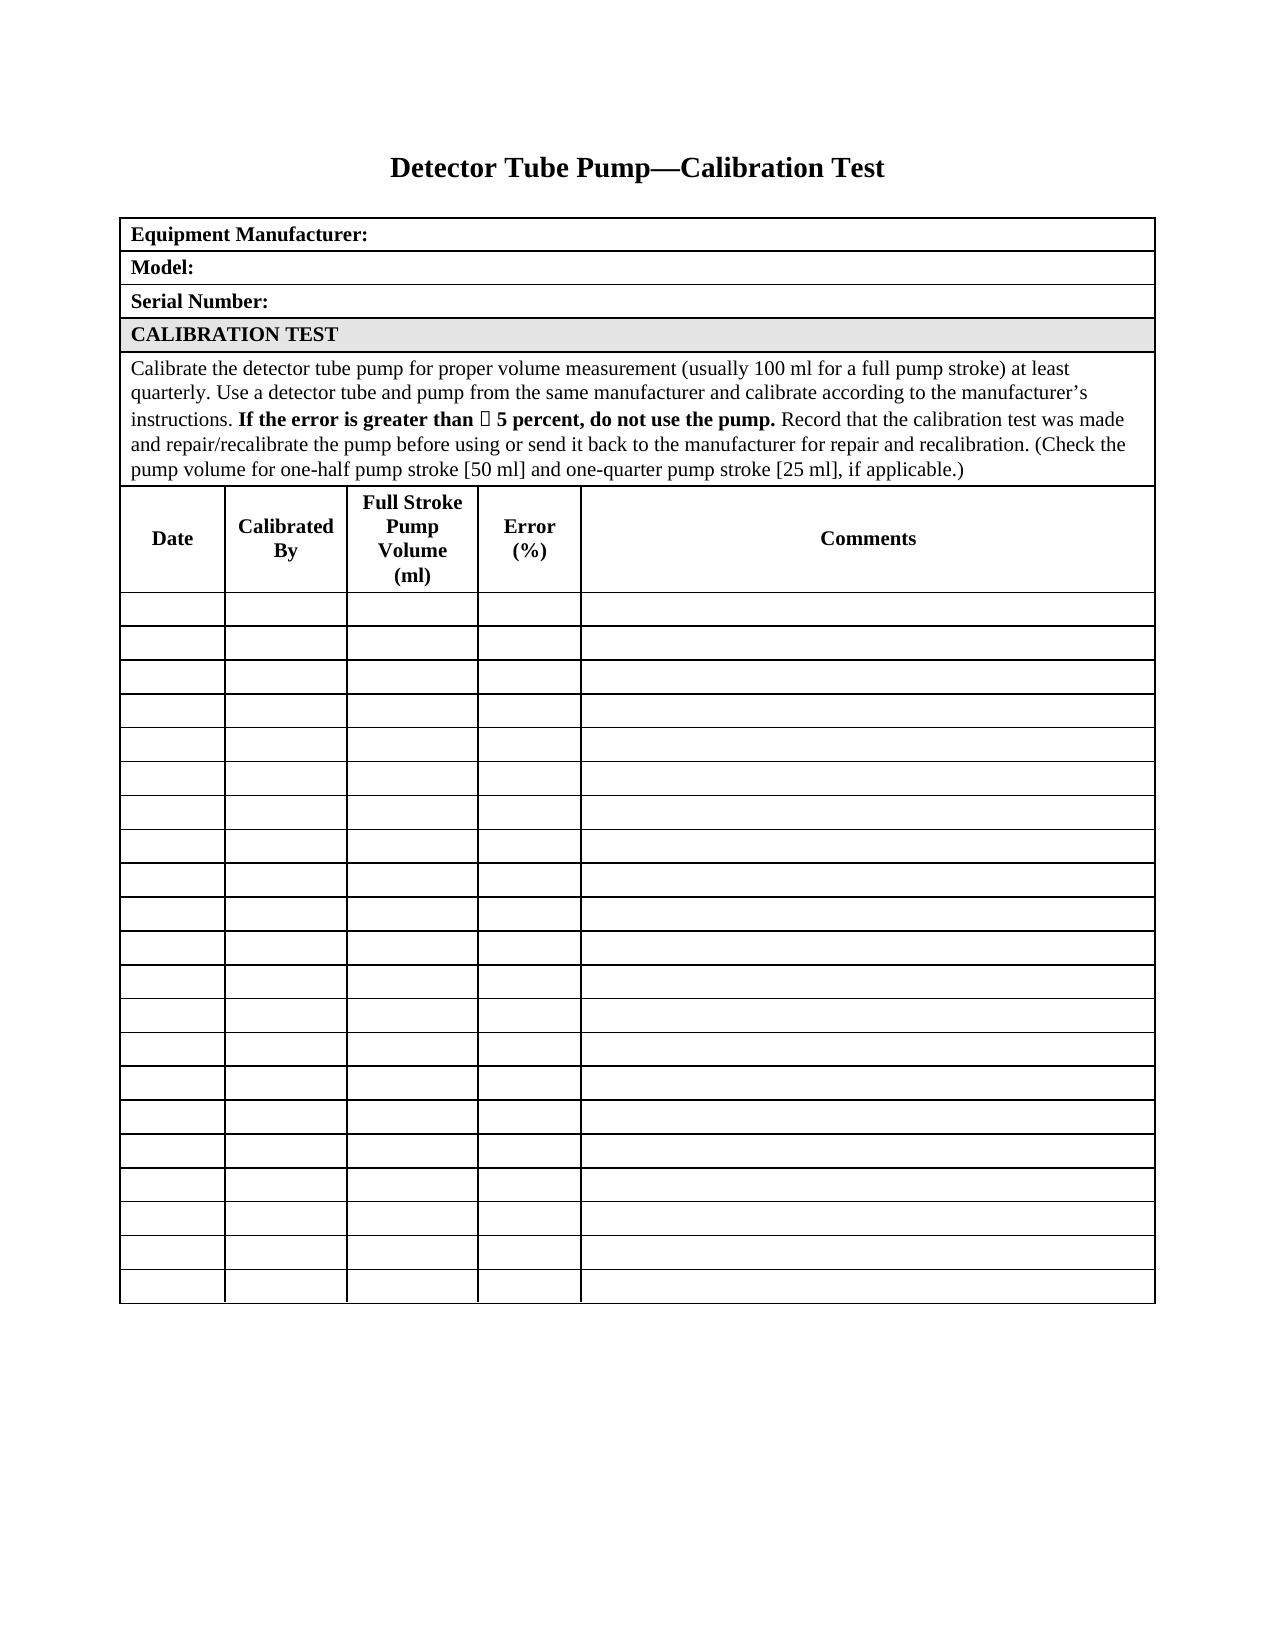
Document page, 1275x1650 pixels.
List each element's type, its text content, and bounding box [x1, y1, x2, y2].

table_cell [121, 1101, 224, 1133]
table_cell [121, 627, 224, 659]
table_cell [348, 728, 477, 761]
table_cell [479, 966, 580, 998]
table_cell [348, 1101, 477, 1133]
table_cell [121, 966, 224, 998]
table_cell [348, 1067, 477, 1099]
table_cell [582, 1202, 1154, 1235]
table_cell [226, 966, 346, 998]
table_cell [226, 1169, 346, 1201]
table_cell [348, 999, 477, 1032]
table_cell [226, 1202, 346, 1235]
table_cell [226, 864, 346, 896]
table_cell [479, 1101, 580, 1133]
table_cell Full Stroke Pump Volume (ml) [348, 487, 477, 591]
table_cell [348, 830, 477, 862]
table_cell [348, 932, 477, 964]
table_cell [582, 830, 1154, 862]
table_cell [348, 796, 477, 828]
table_cell [121, 796, 224, 828]
table_cell [479, 695, 580, 727]
table_cell [348, 966, 477, 998]
table_cell [348, 627, 477, 659]
table_cell [348, 1033, 477, 1065]
table_cell [582, 966, 1154, 998]
table_cell [348, 898, 477, 930]
table_cell Model: [121, 252, 1154, 284]
table_cell [582, 1067, 1154, 1099]
table_header Equipment Manufacturer: [121, 219, 1154, 250]
table_cell [121, 1236, 224, 1268]
table_cell [121, 1202, 224, 1235]
table_cell Calibrated By [226, 487, 346, 591]
table_cell [479, 796, 580, 828]
table_cell [348, 593, 477, 625]
table_cell Error (%) [479, 487, 580, 591]
table_cell [348, 1270, 477, 1302]
table_cell [582, 661, 1154, 693]
table_cell [348, 762, 477, 794]
table_cell [226, 593, 346, 625]
table_cell [479, 661, 580, 693]
table_cell [479, 762, 580, 794]
table_cell [226, 1135, 346, 1167]
table_cell [348, 1169, 477, 1201]
table_cell [582, 999, 1154, 1032]
table_cell [121, 1135, 224, 1167]
table_cell [479, 1067, 580, 1099]
table_cell [582, 932, 1154, 964]
table_cell Serial Number: [121, 285, 1154, 317]
table_cell [121, 932, 224, 964]
table_cell Comments [582, 487, 1154, 591]
table_cell [121, 1270, 224, 1302]
table_cell [121, 728, 224, 761]
table_cell [226, 1236, 346, 1268]
table_cell [348, 864, 477, 896]
table_cell [226, 1067, 346, 1099]
table_cell [582, 1270, 1154, 1302]
table_cell [121, 830, 224, 862]
table_cell [226, 661, 346, 693]
table_cell [582, 1101, 1154, 1133]
table_cell [582, 898, 1154, 930]
table_cell [582, 728, 1154, 761]
table_cell [348, 1202, 477, 1235]
table_cell [121, 762, 224, 794]
table_cell [226, 796, 346, 828]
table_cell [226, 627, 346, 659]
table_cell [226, 762, 346, 794]
table_cell [479, 728, 580, 761]
table_cell [121, 661, 224, 693]
table_cell [121, 1033, 224, 1065]
table_cell [226, 695, 346, 727]
table_cell [226, 1101, 346, 1133]
table_cell [582, 1135, 1154, 1167]
table_cell [582, 1169, 1154, 1201]
table_cell Calibrate the detector tube pump for proper volume measurement (usually 100 ml for a full pump stroke) at least quarterly. Use a detector tube and pump from the same manufacturer and calibrate according to the manufacturer’s instructions. If the error is greater than  5 percent, do not use the pump. Record that the calibration test was made and repair/recalibrate the pump before using or send it back to the manufacturer for repair and recalibration. (Check the pump volume for one-half pump stroke [50 ml] and one-quarter pump stroke [25 ml], if applicable.) [121, 353, 1154, 485]
table_cell [479, 932, 580, 964]
table_cell [582, 695, 1154, 727]
table_cell [226, 932, 346, 964]
table_cell [121, 593, 224, 625]
table_cell [582, 627, 1154, 659]
table_cell CALIBRATION TEST [121, 319, 1154, 351]
table_cell [479, 627, 580, 659]
table_cell Date [121, 487, 224, 591]
table_cell [582, 864, 1154, 896]
table_cell [479, 1202, 580, 1235]
table_cell [121, 898, 224, 930]
table_cell [479, 1033, 580, 1065]
table_cell [479, 1236, 580, 1268]
table_cell [121, 864, 224, 896]
table_cell [226, 999, 346, 1032]
table_cell [582, 593, 1154, 625]
table_cell [479, 898, 580, 930]
table_cell [226, 830, 346, 862]
table_cell [226, 1270, 346, 1302]
table_cell [582, 796, 1154, 828]
table_cell [226, 1033, 346, 1065]
table_cell [479, 1270, 580, 1302]
table_cell [121, 999, 224, 1032]
table_cell [582, 762, 1154, 794]
table_cell [121, 695, 224, 727]
table_cell [479, 1135, 580, 1167]
table_cell [479, 999, 580, 1032]
table_cell [348, 695, 477, 727]
table_cell [121, 1067, 224, 1099]
table_cell [582, 1033, 1154, 1065]
table_cell [348, 1135, 477, 1167]
text Detector Tube Pump—Calibration Test [150, 150, 1125, 183]
table_cell [226, 728, 346, 761]
table_cell [348, 1236, 477, 1268]
table_cell [121, 1169, 224, 1201]
table_cell [479, 864, 580, 896]
table_cell [582, 1236, 1154, 1268]
table_cell [479, 830, 580, 862]
table_cell [348, 661, 477, 693]
table_cell [226, 898, 346, 930]
table_cell [479, 1169, 580, 1201]
table_cell [479, 593, 580, 625]
